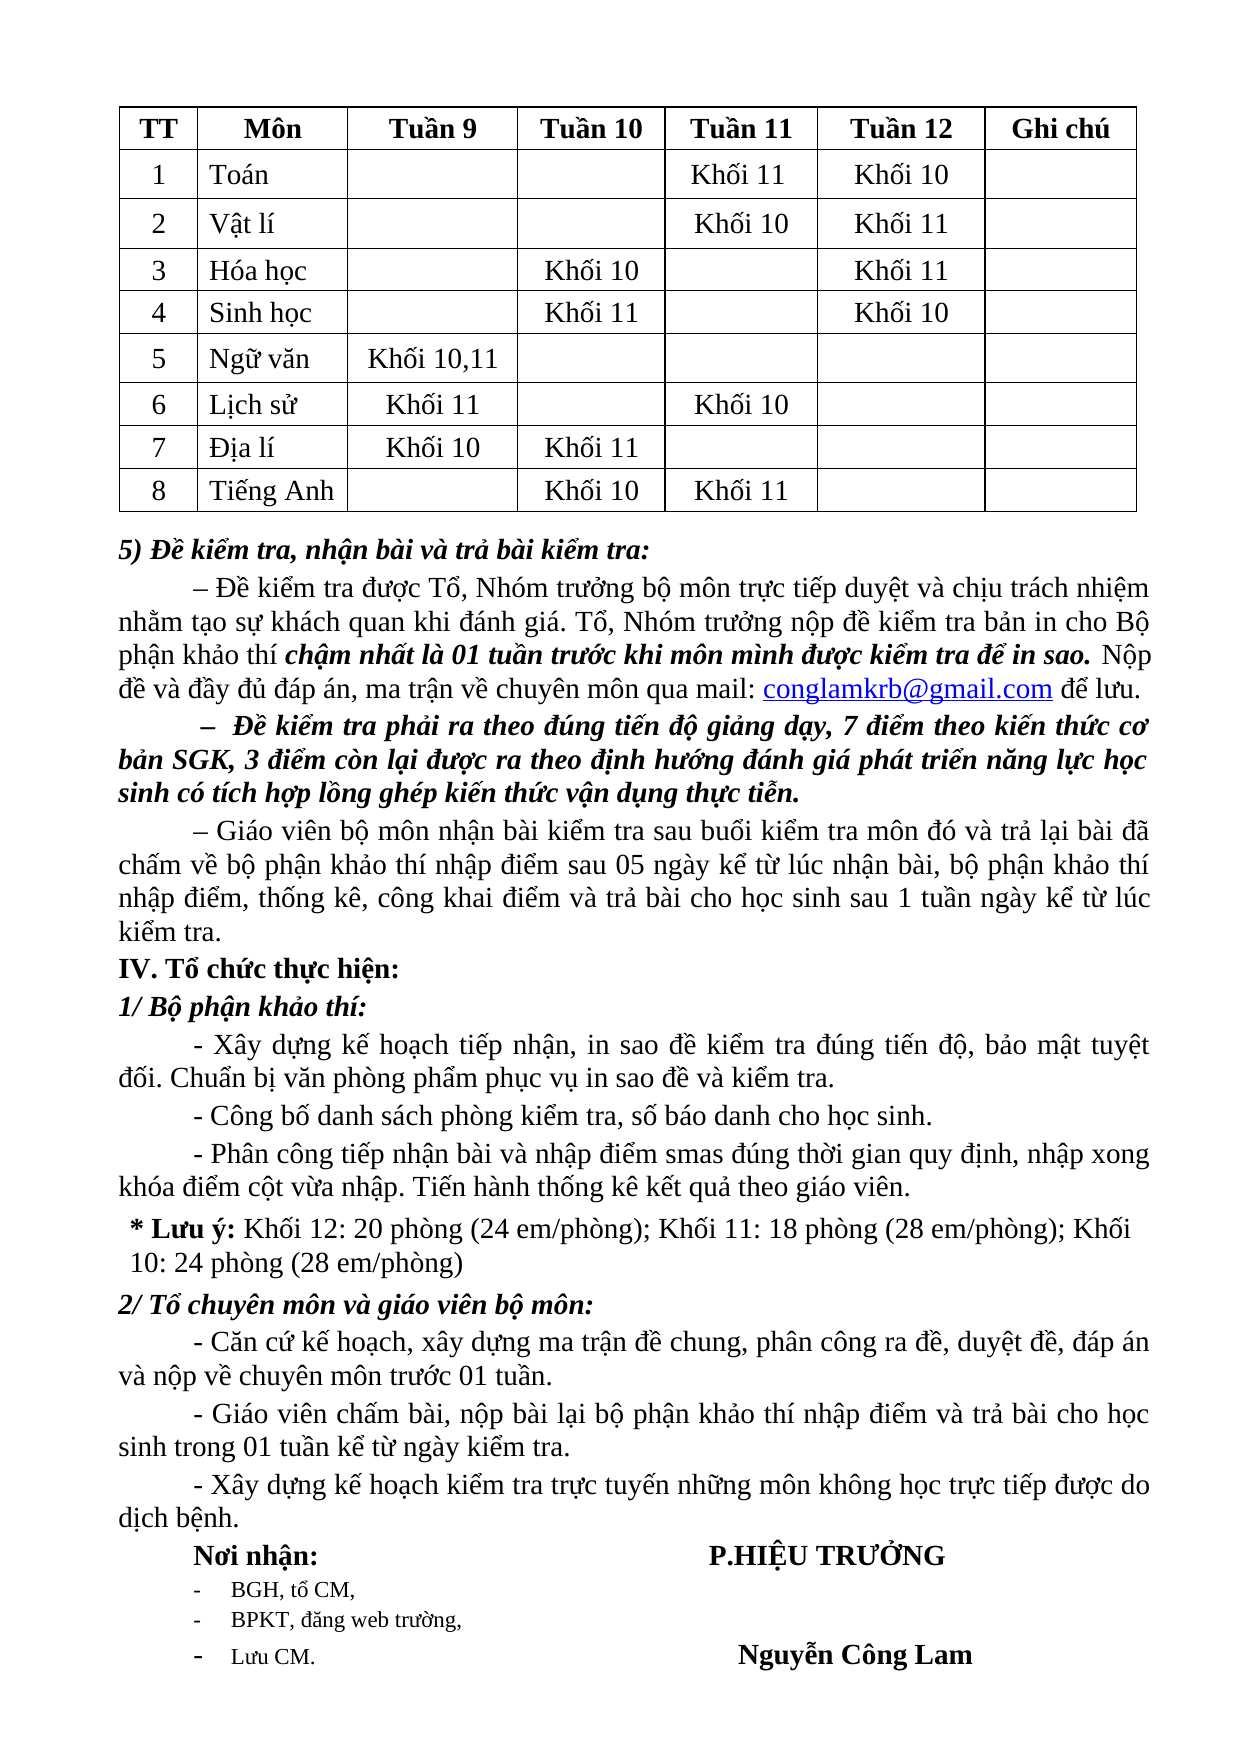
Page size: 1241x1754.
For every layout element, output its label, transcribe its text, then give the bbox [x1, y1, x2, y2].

table_header Tuần 12 [818, 108, 984, 149]
table_cell 6 [120, 383, 197, 425]
table_cell Khối 10 [348, 426, 517, 468]
table_cell [818, 469, 984, 511]
table_cell Vật lí [198, 199, 347, 247]
table_cell Khối 10 [518, 249, 664, 290]
table_cell [348, 199, 517, 247]
text Nơi nhận: P.HIỆU TRƯỞNG [118, 1538, 1152, 1572]
table_cell [348, 469, 517, 511]
table_cell Khối 10 [666, 199, 817, 247]
table_cell [666, 334, 817, 382]
table_cell Khối 11 [666, 150, 817, 198]
table_cell Lịch sử [198, 383, 347, 425]
table_header * Lưu ý: Khối 12: 20 phòng (24 em/phòng); Khối 11: 18 phòng (28 em/phòng); Khối 10: 24 phòng (28 em/phòng) [118, 1207, 1152, 1283]
text 1/ Bộ phận khảo thí: [118, 989, 1152, 1023]
list BGH, tổ CM, [193, 1576, 1152, 1602]
table_cell Khối 11 [348, 383, 517, 425]
table_cell Khối 10 [666, 383, 817, 425]
table_header TT [120, 108, 197, 149]
table_cell [518, 334, 664, 382]
table_cell Khối 10 [518, 469, 664, 511]
table_cell Toán [198, 150, 347, 198]
table_cell [986, 249, 1136, 290]
table_header Ghi chú [986, 108, 1136, 149]
table_cell 4 [120, 291, 197, 333]
table_cell Khối 11 [518, 291, 664, 333]
text – Đề kiểm tra được Tổ, Nhóm trưởng bộ môn trực tiếp duyệt và chịu trách nhiệm nhằm tạo sự khách quan khi đánh giá. Tổ, Nhóm trưởng nộp đề kiểm tra bản in cho Bộ phận khảo thí chậm nhất là 01 tuần trước khi môn mình được kiểm tra để in sao. Nộp đề và đầy đủ đáp án, ma trận về chuyên môn qua mail: conglamkrb@gmail.com để lưu. [118, 570, 1152, 704]
text IV. Tổ chức thực hiện: [118, 952, 1152, 985]
table_cell [818, 334, 984, 382]
table_cell Khối 11 [666, 469, 817, 511]
table_cell [348, 150, 517, 198]
text – Đề kiểm tra phải ra theo đúng tiến độ giảng dạy, 7 điểm theo kiến thức cơ bản SGK, 3 điểm còn lại được ra theo định hướng đánh giá phát triển năng lực học sinh có tích hợp lồng ghép kiến thức vận dụng thực tiễn. [118, 708, 1152, 809]
table_header Tuần 9 [348, 108, 517, 149]
table_cell [518, 199, 664, 247]
table_cell Khối 10 [818, 150, 984, 198]
table_cell 3 [120, 249, 197, 290]
text 5) Đề kiểm tra, nhận bài và trả bài kiểm tra: [118, 532, 1152, 566]
table_cell 1 [120, 150, 197, 198]
table_cell [666, 291, 817, 333]
table_cell [348, 291, 517, 333]
table_cell Hóa học [198, 249, 347, 290]
table_header Tuần 10 [518, 108, 664, 149]
table_cell [518, 150, 664, 198]
table_cell Sinh học [198, 291, 347, 333]
table_cell [348, 249, 517, 290]
table_cell [986, 334, 1136, 382]
list Lưu CM. Nguyễn Công Lam [193, 1637, 1152, 1671]
table_cell [986, 426, 1136, 468]
table_cell [518, 383, 664, 425]
text - Căn cứ kế hoạch, xây dựng ma trận đề chung, phân công ra đề, duyệt đề, đáp án và nộp về chuyên môn trước 01 tuần. [118, 1324, 1152, 1392]
table_cell [666, 249, 817, 290]
table_cell 8 [120, 469, 197, 511]
table_cell [818, 383, 984, 425]
table_cell [818, 426, 984, 468]
table_cell Khối 11 [518, 426, 664, 468]
text 2/ Tổ chuyên môn và giáo viên bộ môn: [118, 1287, 1152, 1320]
table_cell Khối 10,11 [348, 334, 517, 382]
table_cell Ngữ văn [198, 334, 347, 382]
table_cell 7 [120, 426, 197, 468]
text - Giáo viên chấm bài, nộp bài lại bộ phận khảo thí nhập điểm và trả bài cho học sinh trong 01 tuần kể từ ngày kiểm tra. [118, 1396, 1152, 1463]
table_cell [986, 199, 1136, 247]
table_cell [666, 426, 817, 468]
table_cell [986, 383, 1136, 425]
table_cell Tiếng Anh [198, 469, 347, 511]
list BPKT, đăng web trường, [193, 1606, 1152, 1633]
text - Phân công tiếp nhận bài và nhập điểm smas đúng thời gian quy định, nhập xong khóa điểm cột vừa nhập. Tiến hành thống kê kết quả theo giáo viên. [118, 1136, 1152, 1203]
table_cell [986, 291, 1136, 333]
text - Xây dựng kế hoạch kiểm tra trực tuyến những môn không học trực tiếp được do dịch bệnh. [118, 1467, 1152, 1534]
table_header Tuần 11 [666, 108, 817, 149]
table_cell Khối 11 [818, 199, 984, 247]
table_cell [986, 469, 1136, 511]
table_cell 5 [120, 334, 197, 382]
table_cell 2 [120, 199, 197, 247]
text - Xây dựng kế hoạch tiếp nhận, in sao đề kiểm tra đúng tiến độ, bảo mật tuyệt đối. Chuẩn bị văn phòng phẩm phục vụ in sao đề và kiểm tra. [118, 1027, 1152, 1094]
table_cell [986, 150, 1136, 198]
table_cell Khối 11 [818, 249, 984, 290]
table_header Môn [198, 108, 347, 149]
text – Giáo viên bộ môn nhận bài kiểm tra sau buổi kiểm tra môn đó và trả lại bài đã chấm về bộ phận khảo thí nhập điểm sau 05 ngày kể từ lúc nhận bài, bộ phận khảo thí nhập điểm, thống kê, công khai điểm và trả bài cho học sinh sau 1 tuần ngày kể từ lúc kiểm tra. [118, 813, 1152, 947]
table_cell Khối 10 [818, 291, 984, 333]
text - Công bố danh sách phòng kiểm tra, số báo danh cho học sinh. [118, 1098, 1152, 1132]
table_cell Địa lí [198, 426, 347, 468]
